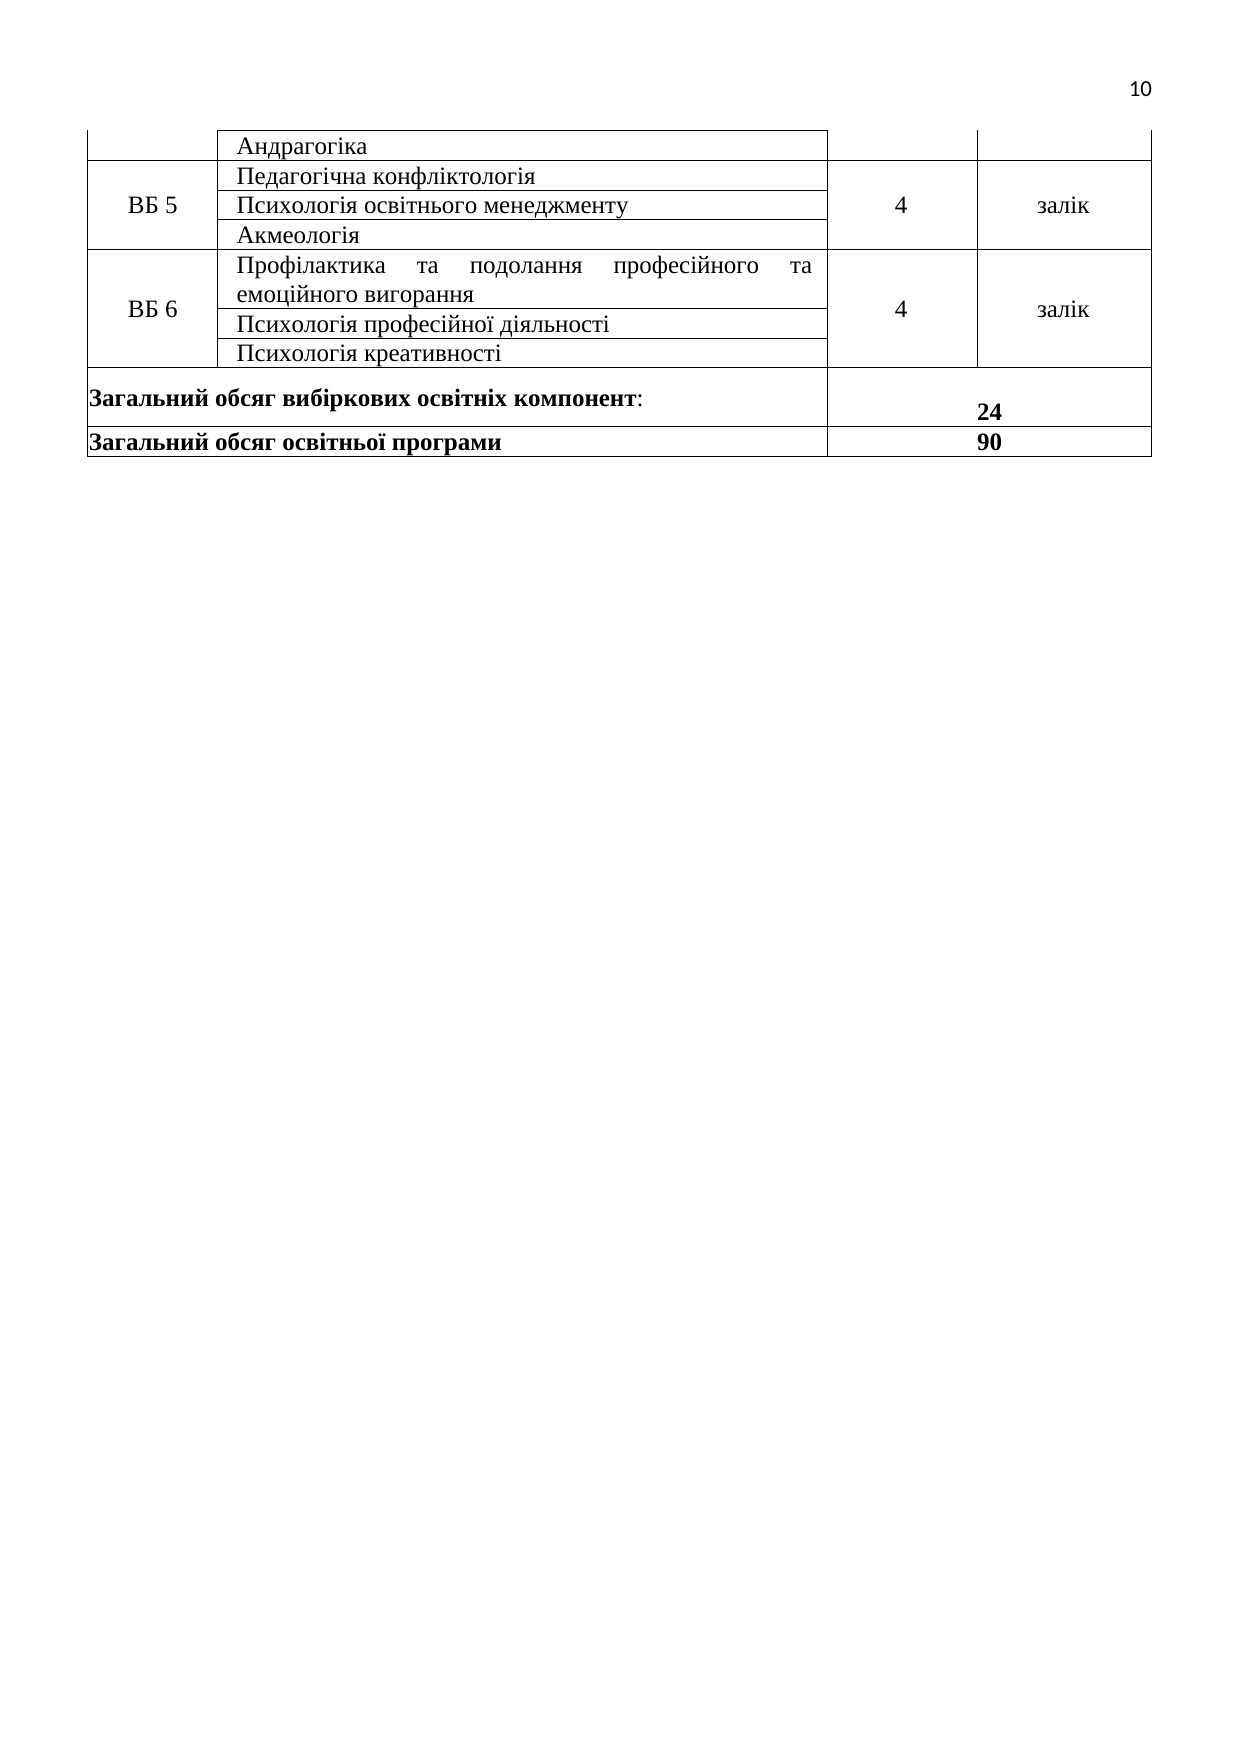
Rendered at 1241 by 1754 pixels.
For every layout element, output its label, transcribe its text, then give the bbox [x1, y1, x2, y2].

table_cell Акмеологія [218, 220, 827, 249]
table_cell Загальний обсяг освітньої програми [88, 427, 827, 456]
table_cell Профілактика та подолання професійного та емоційного вигорання [474, 250, 827, 308]
table_cell залік [978, 161, 1151, 249]
table_cell 24 [828, 368, 1151, 426]
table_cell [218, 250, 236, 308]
table_cell 90 [828, 427, 1151, 456]
table_cell Загальний обсяг вибіркових освітніх компонент: [88, 368, 827, 426]
table_cell 4 [828, 250, 977, 367]
table_cell ВБ 6 [88, 250, 217, 367]
table_cell ВБ 5 [88, 161, 217, 249]
table_cell Психологія професійної діяльності [218, 309, 827, 337]
table_cell залік [978, 250, 1151, 367]
table_cell 4 [828, 161, 977, 249]
table_cell Педагогічна конфліктологія [218, 161, 827, 189]
table_cell Андрагогіка [218, 131, 827, 160]
table_cell Психологія освітнього менеджменту [218, 191, 827, 219]
table_cell Психологія креативності [218, 339, 827, 367]
